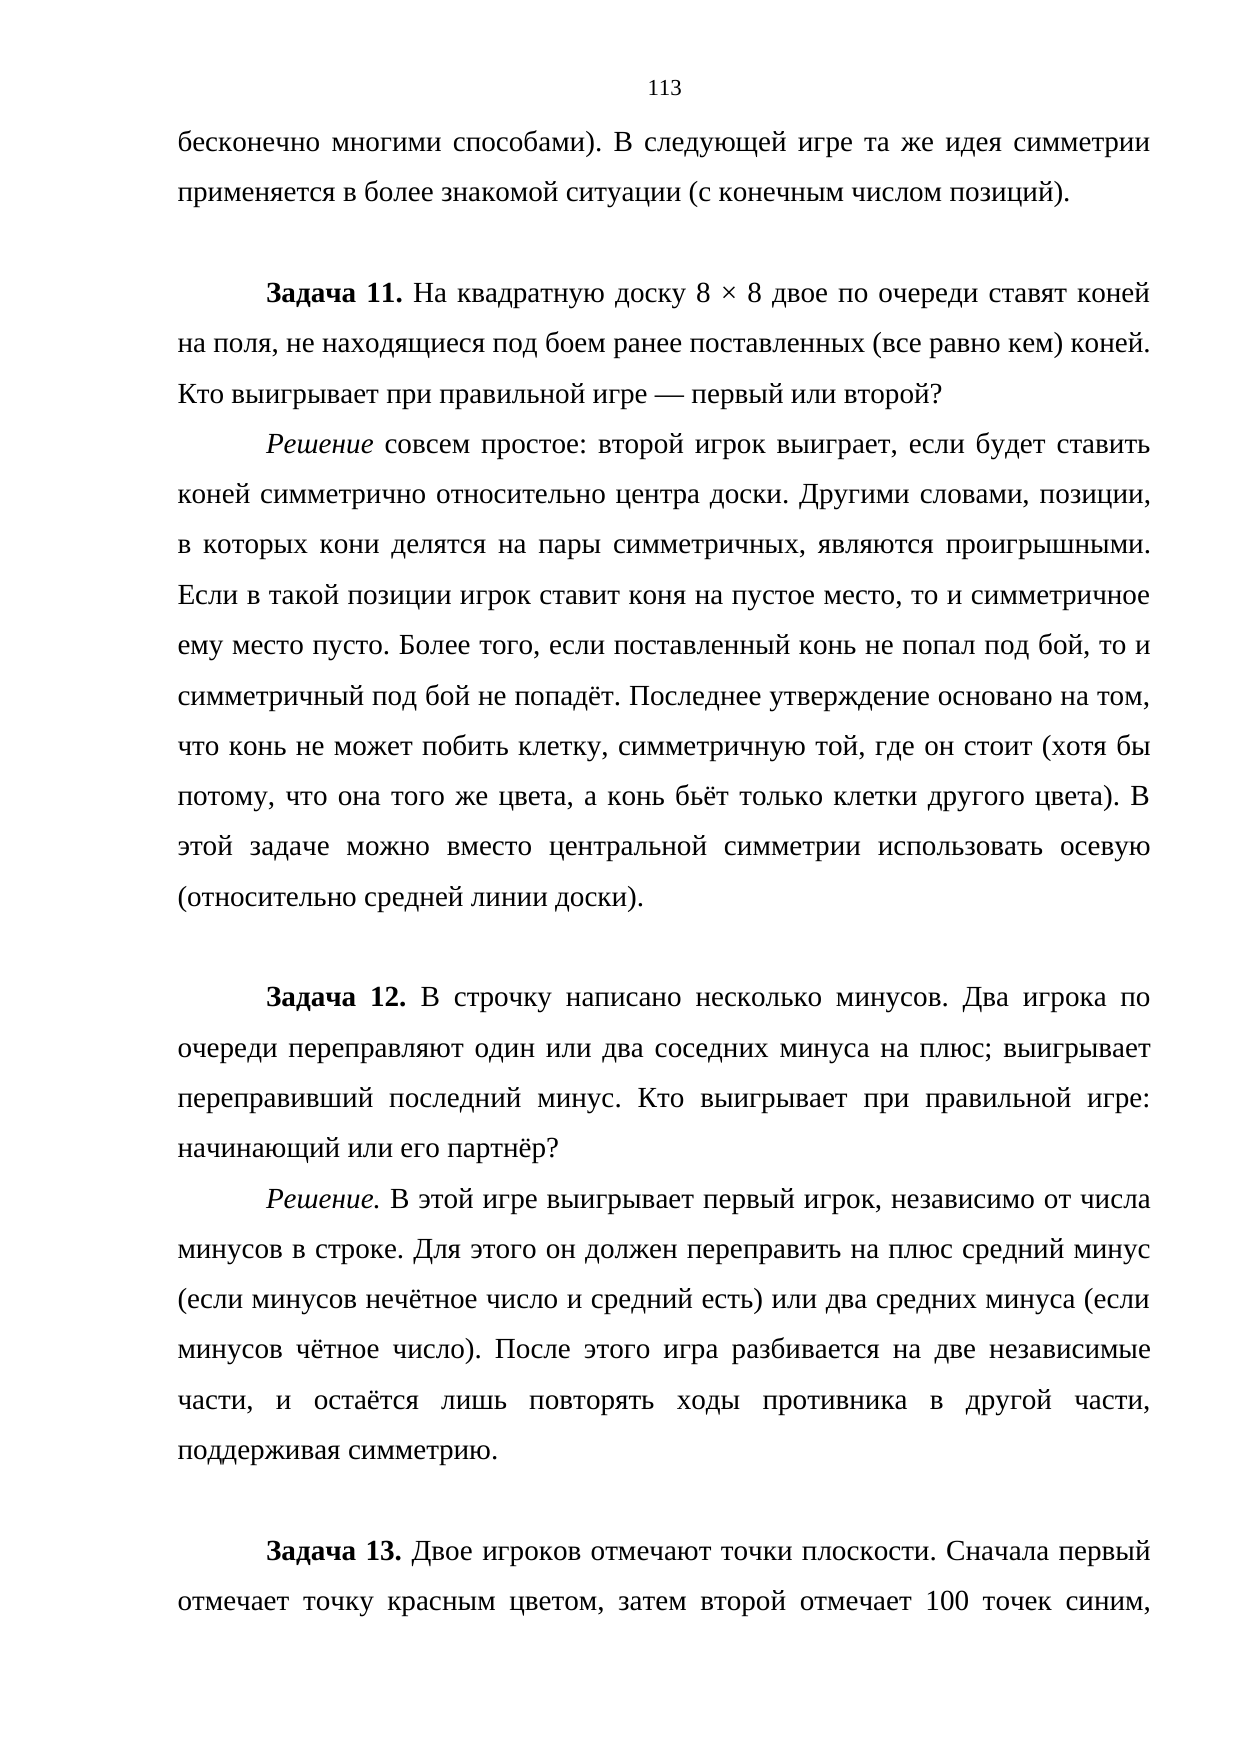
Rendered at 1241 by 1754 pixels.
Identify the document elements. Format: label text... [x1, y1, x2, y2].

text Задача 11. На квадратную доску 8 × 8 двое по очереди ставят коней на поля, не находящиеся под боем ранее поставленных (все равно кем) коней. Кто выигрывает при правильной игре — первый или второй? [177, 275, 1152, 409]
text Решение совсем простое: второй игрок выиграет, если будет ставить коней симметрично относительно центра доски. Другими словами, позиции, в которых кони делятся на пары симметричных, являются проигрышными. Если в такой позиции игрок ставит коня на пустое место, то и симметричное ему место пусто. Более того, если поставленный конь не попал под бой, то и симметричный под бой не попадёт. Последнее утверждение основано на том, что конь не может побить клетку, симметричную той, где он стоит (хотя бы потому, что она того же цвета, а конь бьёт только клетки другого цвета). В этой задаче можно вместо центральной симметрии использовать осевую (относительно средней линии доски). [177, 426, 1152, 912]
text Решение. В этой игре выигрывает первый игрок, независимо от числа минусов в строке. Для этого он должен переправить на плюс средний минус (если минусов нечётное число и средний есть) или два средних минуса (если минусов чётное число). После этого игра разбивается на две независимые части, и остаётся лишь повторять ходы противника в другой части, поддерживая симметрию. [177, 1181, 1152, 1466]
text Задача 12. В строчку написано несколько минусов. Два игрока по очереди переправляют один или два соседних минуса на плюс; выигрывает переправивший последний минус. Кто выигрывает при правильной игре: начинающий или его партнёр? [177, 979, 1152, 1164]
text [177, 1533, 1152, 1617]
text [177, 124, 1152, 208]
